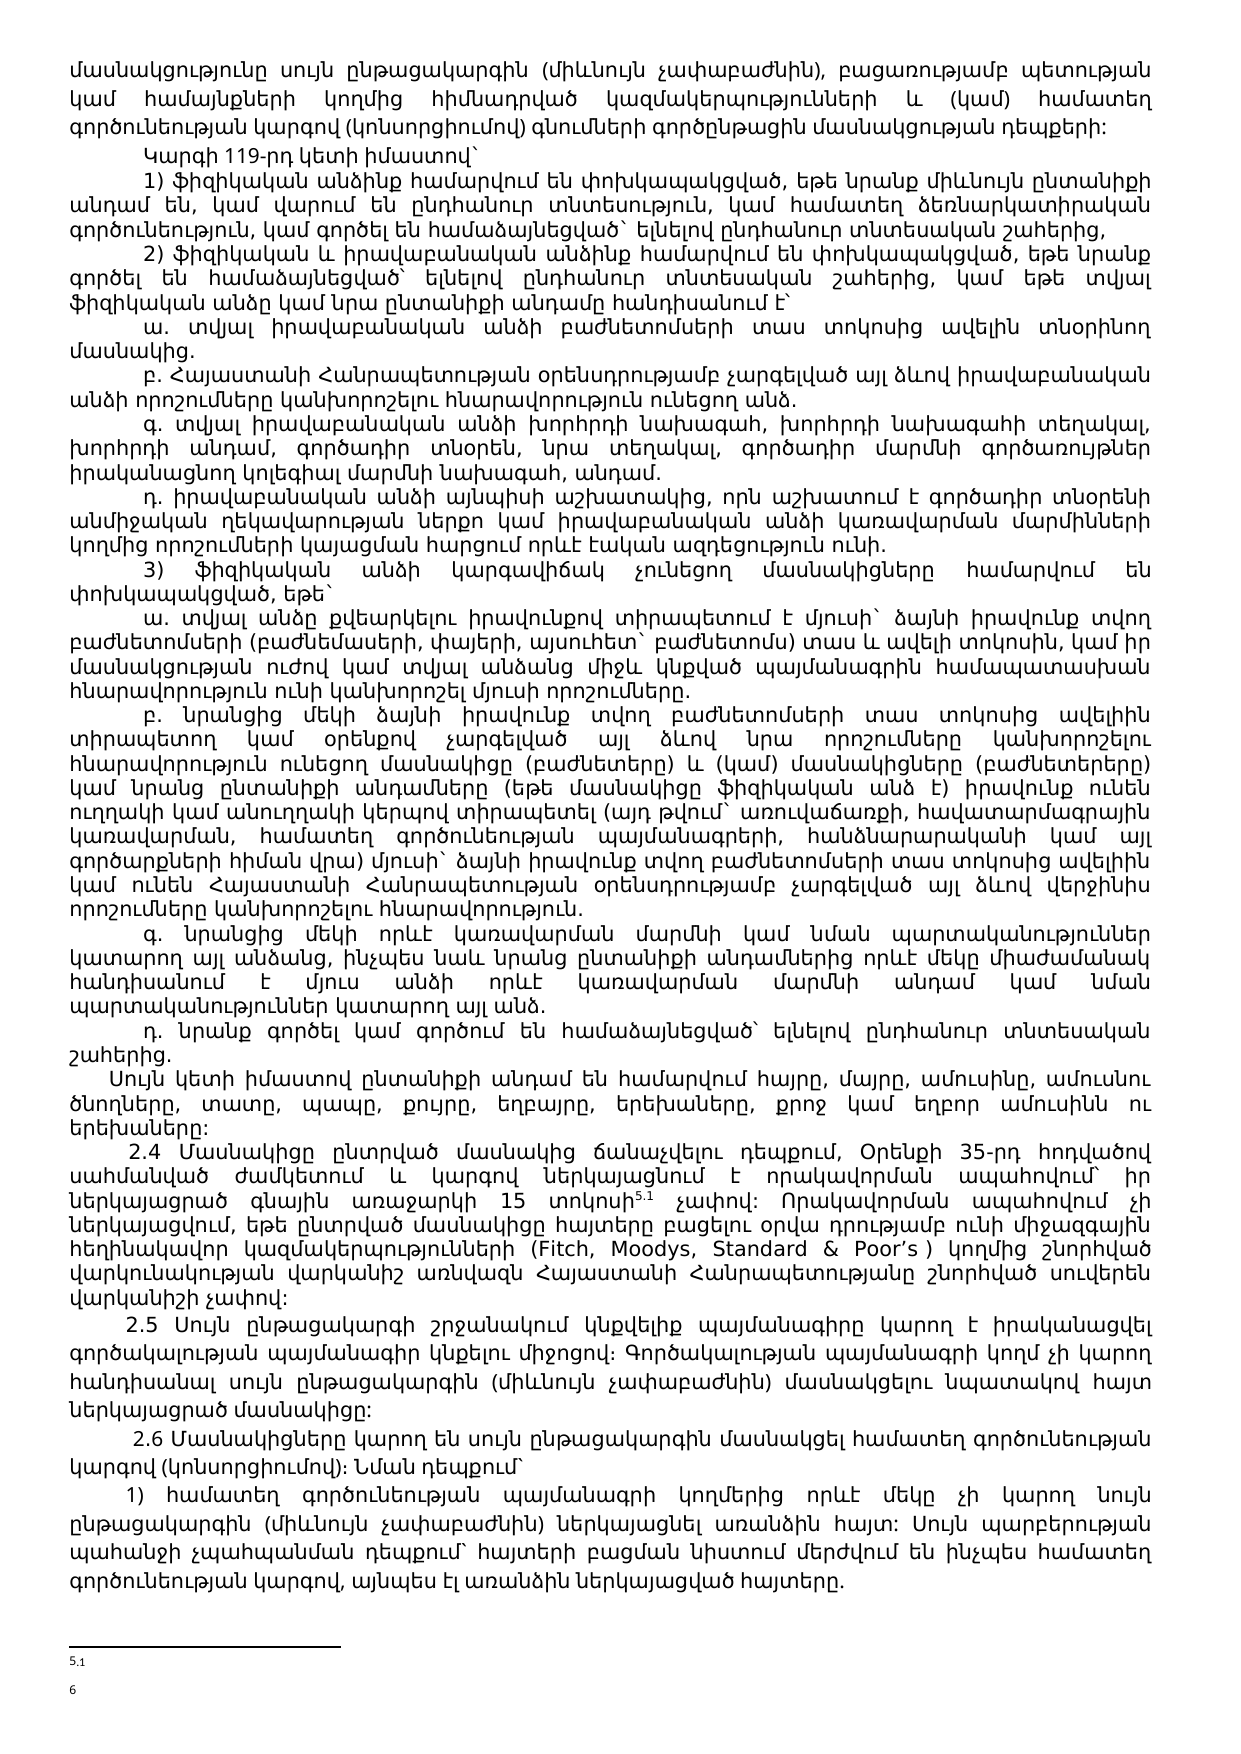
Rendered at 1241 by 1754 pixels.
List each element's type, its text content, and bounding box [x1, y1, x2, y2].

text 1) ֆիզիկական անձինք համարվում են փոխկապակցված, եթե նրանք միևնույն ընտանիքի անդամ են, կամ վարում են ընդհանուր տնտեսություն, կամ համատեղ ձեռնարկատիրական գործունեություն, կամ գործել են համաձայնեցված` ելնելով ընդհանուր տնտեսական շահերից, [69, 169, 1152, 242]
text 2.4 Մասնակիցը ընտրված մասնակից ճանաչվելու դեպքում, Օրենքի 35-րդ հոդվածով սահմանված ժամկետում և կարգով ներկայացնում է որակավորման ապահովում՝ իր ներկայացրած գնային առաջարկի 15 տոկոսի.1 չափով: Որակավորման ապահովում չի ներկայացվում, եթե ընտրված մասնակիցը հայտերը բացելու օրվա դրությամբ ունի միջազգային հեղինակավոր կազմակերպությունների (Fitch, Moodys, Standard & Poor’s ) կողմից շնորհված վարկունակության վարկանիշ առնվազն Հայաստանի Հանրապետությանը շնորհված սուվերեն վարկանիշի չափով: [69, 1140, 1152, 1310]
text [69, 56, 1152, 141]
text ա. տվյալ իրավաբանական անձի բաժնետոմսերի տաս տոկոսից ավելին տնօրինող մասնակից. [69, 315, 1152, 363]
text դ. իրավաբանական անձի այնպիսի աշխատակից, որն աշխատում է գործադիր տնօրենի անմիջական ղեկավարության ներքո կամ իրավաբանական անձի կառավարման մարմինների կողմից որոշումների կայացման հարցում որևէ էական ազդեցություն ունի. [69, 485, 1152, 558]
text 1) համատեղ գործունեության պայմանագրի կողմերից որևէ մեկը չի կարող նույն ընթացակարգին (միևնույն չափաբաժնին) ներկայացնել առանձին հայտ: Սույն պարբերության պահանջի չպահպանման դեպքում` հայտերի բացման նիստում մերժվում են ինչպես համատեղ գործունեության կարգով, այնպես էլ առանձին ներկայացված հայտերը. [69, 1481, 1152, 1594]
text ա. տվյալ անձը քվեարկելու իրավունքով տիրապետում է մյուսի` ձայնի իրավունք տվող բաժնետոմսերի (բաժնեմասերի, փայերի, այսուհետ` բաժնետոմս) տաս և ավելի տոկոսին, կամ իր մասնակցության ուժով կամ տվյալ անձանց միջև կնքված պայմանագրին համապատասխան հնարավորություն ունի կանխորոշել մյուսի որոշումները. [69, 606, 1152, 703]
text Կարգի 119-րդ կետի իմաստով` [69, 141, 1152, 169]
text գ. նրանցից մեկի որևէ կառավարման մարմնի կամ նման պարտականություններ կատարող այլ անձանց, ինչպես նաև նրանց ընտանիքի անդամներից որևէ մեկը միաժամանակ հանդիսանում է մյուս անձի որևէ կառավարման մարմնի անդամ կամ նման պարտականություններ կատարող այլ անձ. [69, 922, 1152, 1019]
text Սույն կետի իմաստով ընտանիքի անդամ են համարվում հայրը, մայրը, ամուսինը, ամուսնու ծնողները, տատը, պապը, քույրը, եղբայրը, երեխաները, քրոջ կամ եղբոր ամուսինն ու երեխաները: [69, 1067, 1152, 1140]
text դ. նրանք գործել կամ գործում են համաձայնեցված՝ ելնելով ընդհանուր տնտեսական շահերից. [69, 1019, 1152, 1067]
text 2) ֆիզիկական և իրավաբանական անձինք համարվում են փոխկապակցված, եթե նրանք գործել են համաձայնեցված՝ ելնելով ընդհանուր տնտեսական շահերից, կամ եթե տվյալ ֆիզիկական անձը կամ նրա ընտանիքի անդամը հանդիսանում է՝ [69, 242, 1152, 315]
text 2.5 Սույն ընթացակարգի շրջանակում կնքվելիք պայմանագիրը կարող է իրականացվել գործակալության պայմանագիր կնքելու միջոցով։ Գործակալության պայմանագրի կողմ չի կարող հանդիսանալ սույն ընթացակարգին (միևնույն չափաբաժնին) մասնակցելու նպատակով հայտ ներկայացրած մասնակիցը: [69, 1310, 1152, 1424]
text 2.6 Մասնակիցները կարող են սույն ընթացակարգին մասնակցել համատեղ գործունեության կարգով (կոնսորցիումով)։ Նման դեպքում` [69, 1424, 1152, 1481]
text բ. նրանցից մեկի ձայնի իրավունք տվող բաժնետոմսերի տաս տոկոսից ավելիին տիրապետող կամ օրենքով չարգելված այլ ձևով նրա որոշումները կանխորոշելու հնարավորություն ունեցող մասնակիցը (բաժնետերը) և (կամ) մասնակիցները (բաժնետերերը) կամ նրանց ընտանիքի անդամները (եթե մասնակիցը ֆիզիկական անձ է) իրավունք ունեն ուղղակի կամ անուղղակի կերպով տիրապետել (այդ թվում` առուվաճառքի, հավատարմագրային կառավարման, համատեղ գործունեության պայմանագրերի, հանձնարարականի կամ այլ գործարքների հիման վրա) մյուսի` ձայնի իրավունք տվող բաժնետոմսերի տաս տոկոսից ավելիին կամ ունեն Հայաստանի Հանրապետության օրենսդրությամբ չարգելված այլ ձևով վերջինիս որոշումները կանխորոշելու հնարավորություն. [69, 703, 1152, 922]
text բ. Հայաստանի Հանրապետության օրենսդրությամբ չարգելված այլ ձևով իրավաբանական անձի որոշումները կանխորոշելու հնարավորություն ունեցող անձ. [69, 363, 1152, 412]
text գ. տվյալ իրավաբանական անձի խորհրդի նախագահ, խորհրդի նախագահի տեղակալ, խորհրդի անդամ, գործադիր տնօրեն, նրա տեղակալ, գործադիր մարմնի գործառույթներ իրականացնող կոլեգիալ մարմնի նախագահ, անդամ. [69, 412, 1152, 485]
text 3) ֆիզիկական անձի կարգավիճակ չունեցող մասնակիցները համարվում են փոխկապակցված, եթե` [69, 558, 1152, 606]
